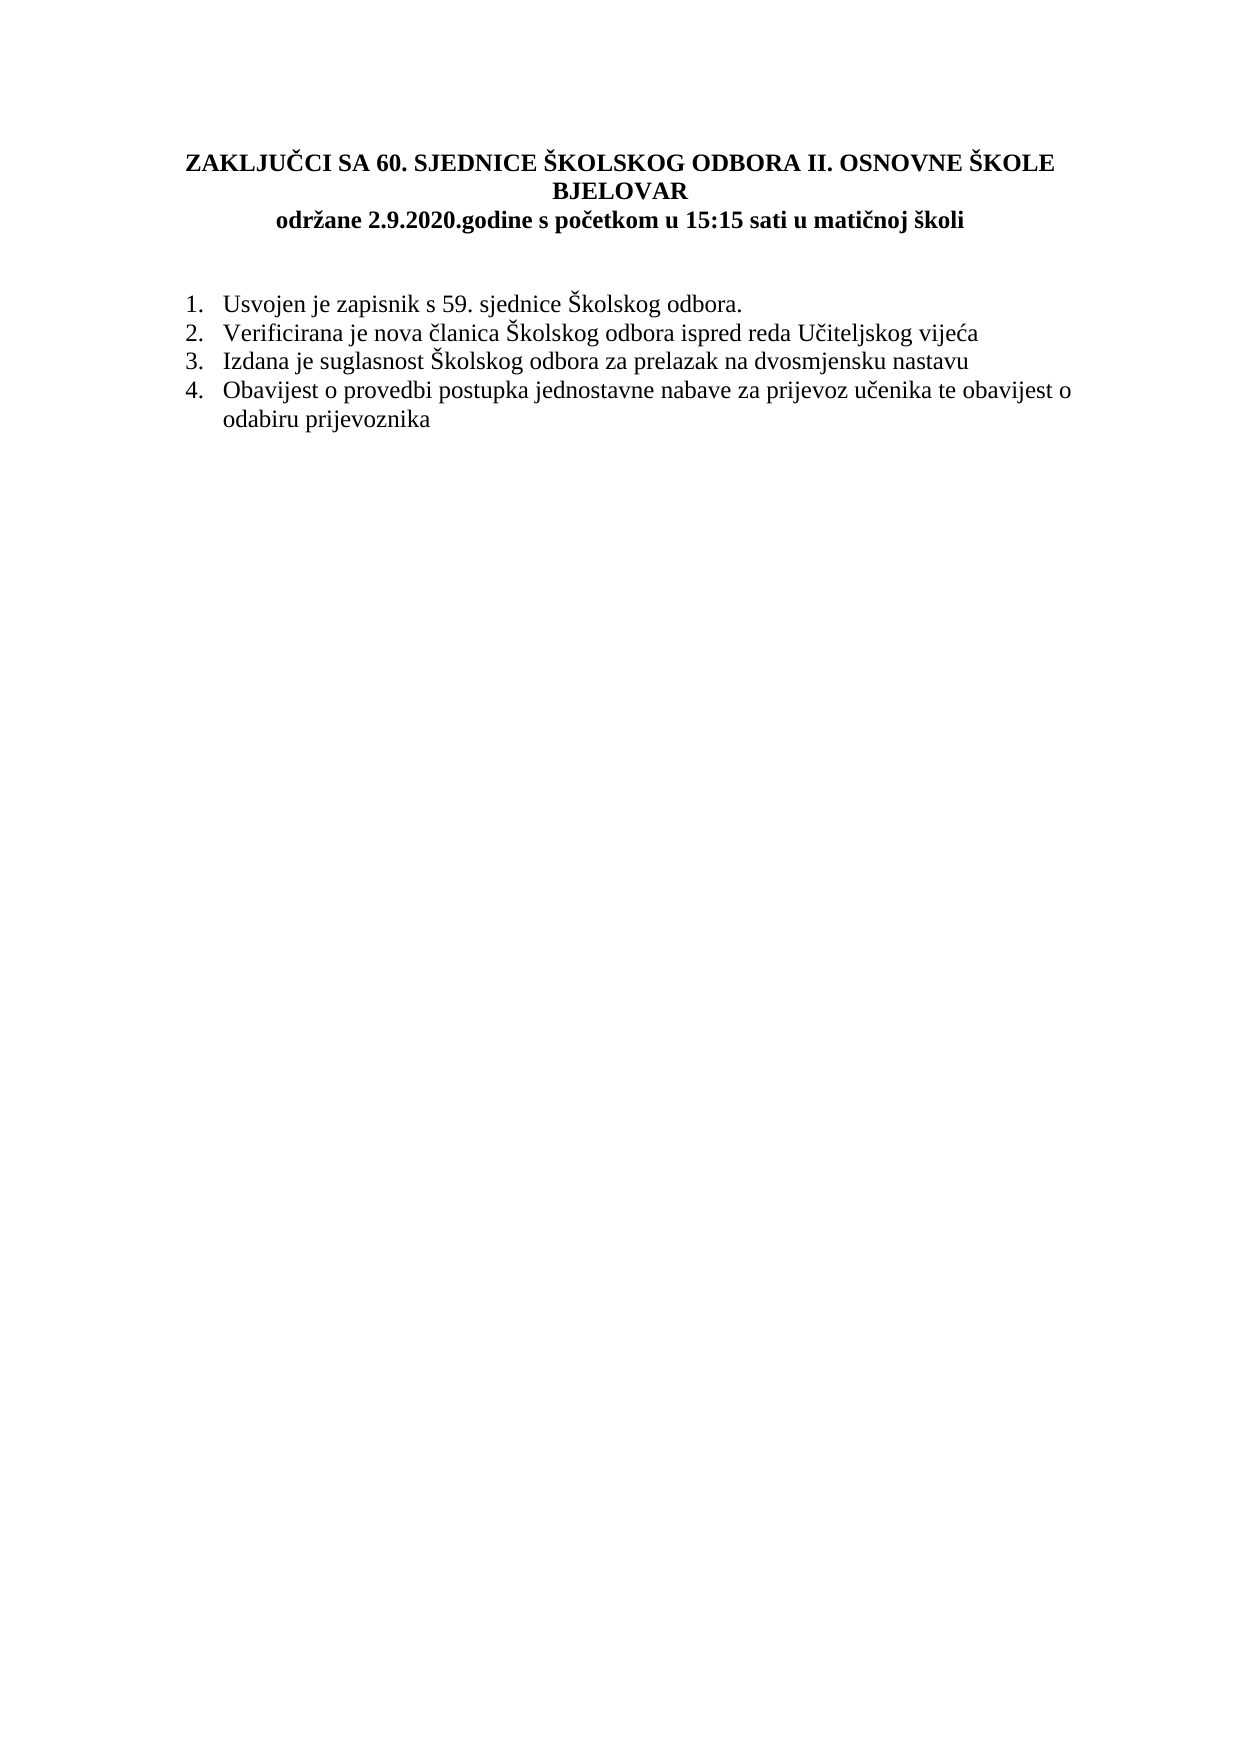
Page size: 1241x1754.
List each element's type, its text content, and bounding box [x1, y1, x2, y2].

text održane 2.9.2020.godine s početkom u 15:15 sati u matičnoj školi [148, 205, 1093, 234]
list Izdana je suglasnost Školskog odbora za prelazak na dvosmjensku nastavu [185, 346, 1093, 375]
text ZAKLJUČCI SA 60. SJEDNICE ŠKOLSKOG ODBORA II. OSNOVNE ŠKOLE BJELOVAR [148, 148, 1093, 205]
list Usvojen je zapisnik s 59. sjednice Školskog odbora. [185, 289, 1093, 318]
list Verificirana je nova članica Školskog odbora ispred reda Učiteljskog vijeća [185, 318, 1093, 346]
list Obavijest o provedbi postupka jednostavne nabave za prijevoz učenika te obavijest o odabiru prijevoznika [185, 375, 1093, 433]
